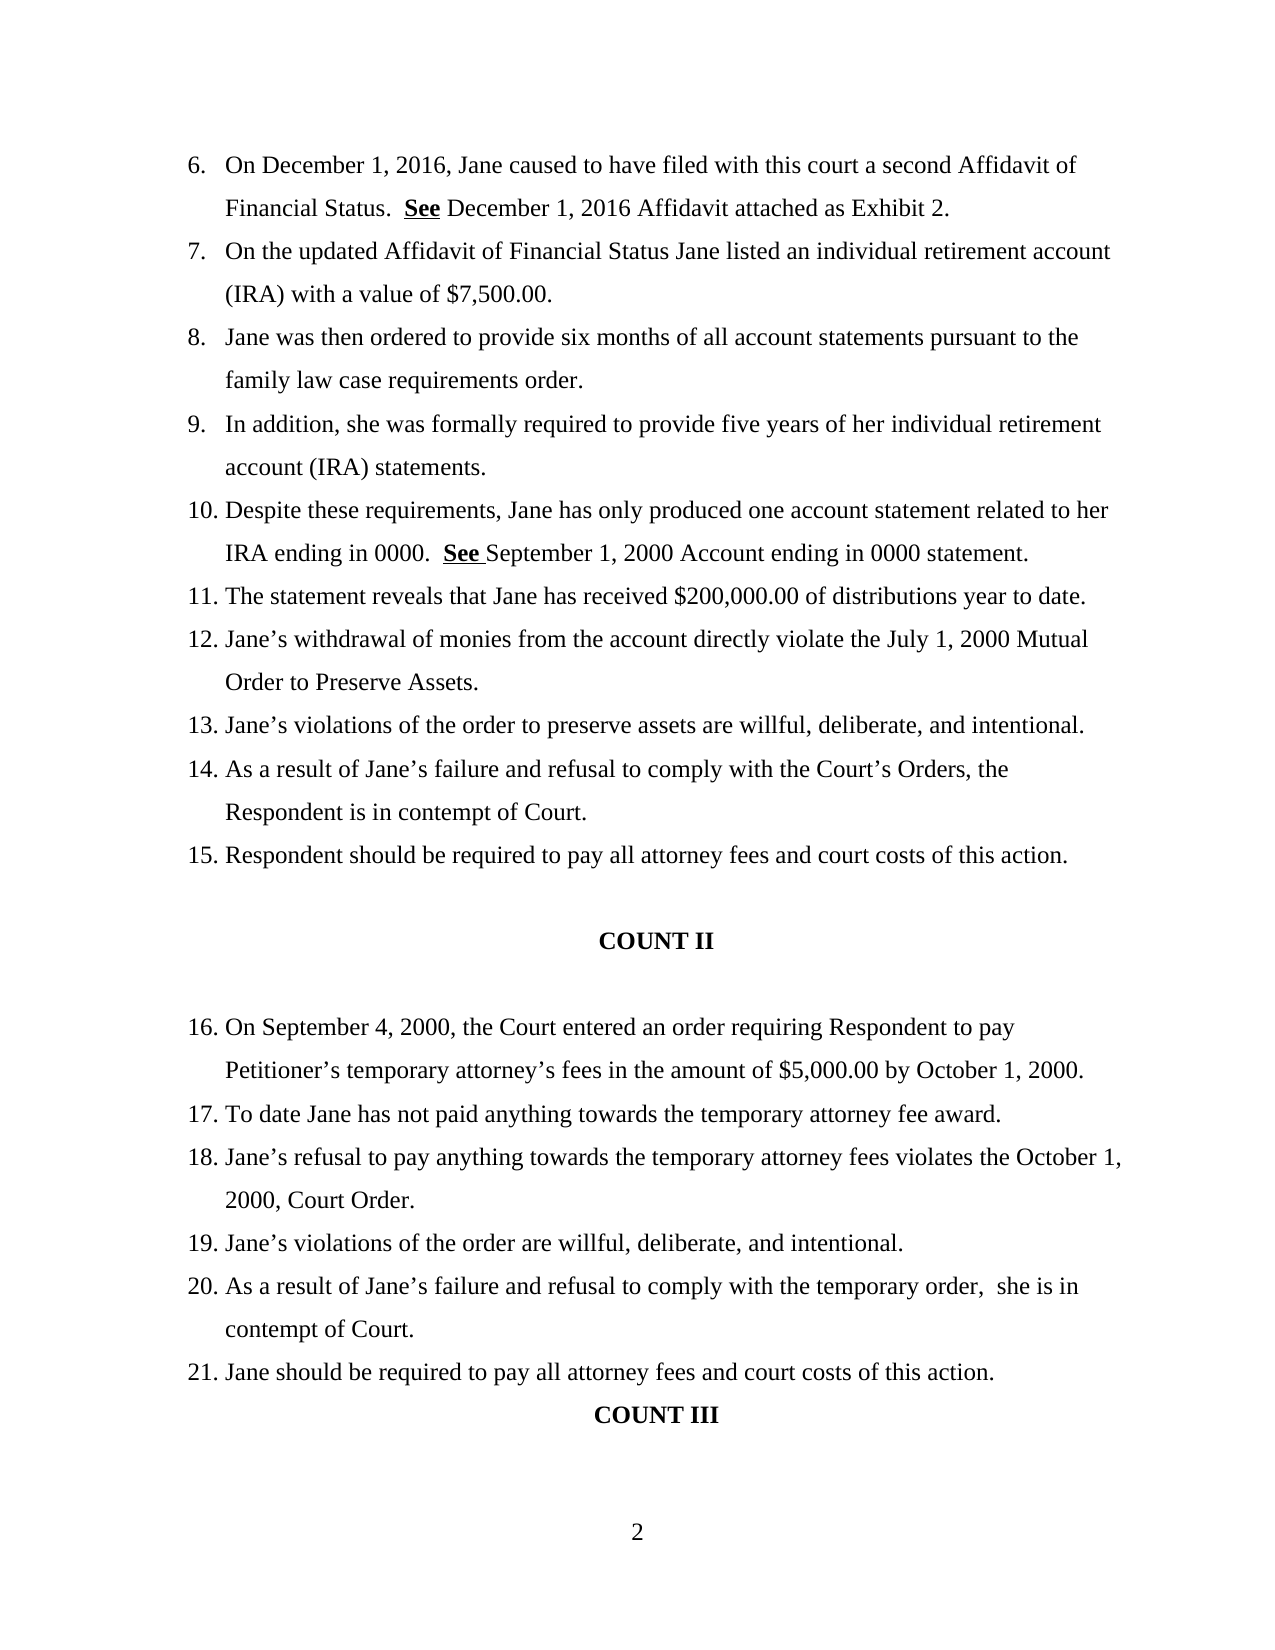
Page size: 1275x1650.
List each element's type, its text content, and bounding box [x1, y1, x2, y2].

list Respondent should be required to pay all attorney fees and court costs of this action. [187, 840, 1125, 869]
list Jane’s refusal to pay anything towards the temporary attorney fees violates the October 1, 2000, Court Order. [187, 1142, 1125, 1214]
list The statement reveals that Jane has received $200,000.00 of distributions year to date. [187, 581, 1125, 610]
list On the updated Affidavit of Financial Status Jane listed an individual retirement account (IRA) with a value of $7,500.00. [187, 236, 1125, 308]
list As a result of Jane’s failure and refusal to comply with the Court’s Orders, the Respondent is in contempt of Court. [187, 754, 1125, 826]
list As a result of Jane’s failure and refusal to comply with the temporary order, she is in contempt of Court. [187, 1271, 1125, 1343]
list On December 1, 2016, Jane caused to have filed with this court a second Affidavit of Financial Status. See December 1, 2016 Affidavit attached as Exhibit 2. [187, 150, 1125, 222]
list To date Jane has not paid anything towards the temporary attorney fee award. [187, 1099, 1125, 1127]
list In addition, she was formally required to provide five years of her individual retirement account (IRA) statements. [187, 409, 1125, 481]
list Jane’s withdrawal of monies from the account directly violate the July 1, 2000 Mutual Order to Preserve Assets. [187, 624, 1125, 696]
text COUNT II [187, 926, 1125, 955]
list Jane’s violations of the order to preserve assets are willful, deliberate, and intentional. [187, 711, 1125, 739]
list Jane was then ordered to provide six months of all account statements pursuant to the family law case requirements order. [187, 322, 1125, 394]
list Jane should be required to pay all attorney fees and court costs of this action. [187, 1357, 1125, 1386]
list Despite these requirements, Jane has only produced one account statement related to her IRA ending in 0000. See September 1, 2000 Account ending in 0000 statement. [187, 495, 1125, 567]
list Jane’s violations of the order are willful, deliberate, and intentional. [187, 1228, 1125, 1257]
list On September 4, 2000, the Court entered an order requiring Respondent to pay Petitioner’s temporary attorney’s fees in the amount of $5,000.00 by October 1, 2000. [187, 1012, 1125, 1084]
text COUNT III [187, 1401, 1125, 1429]
